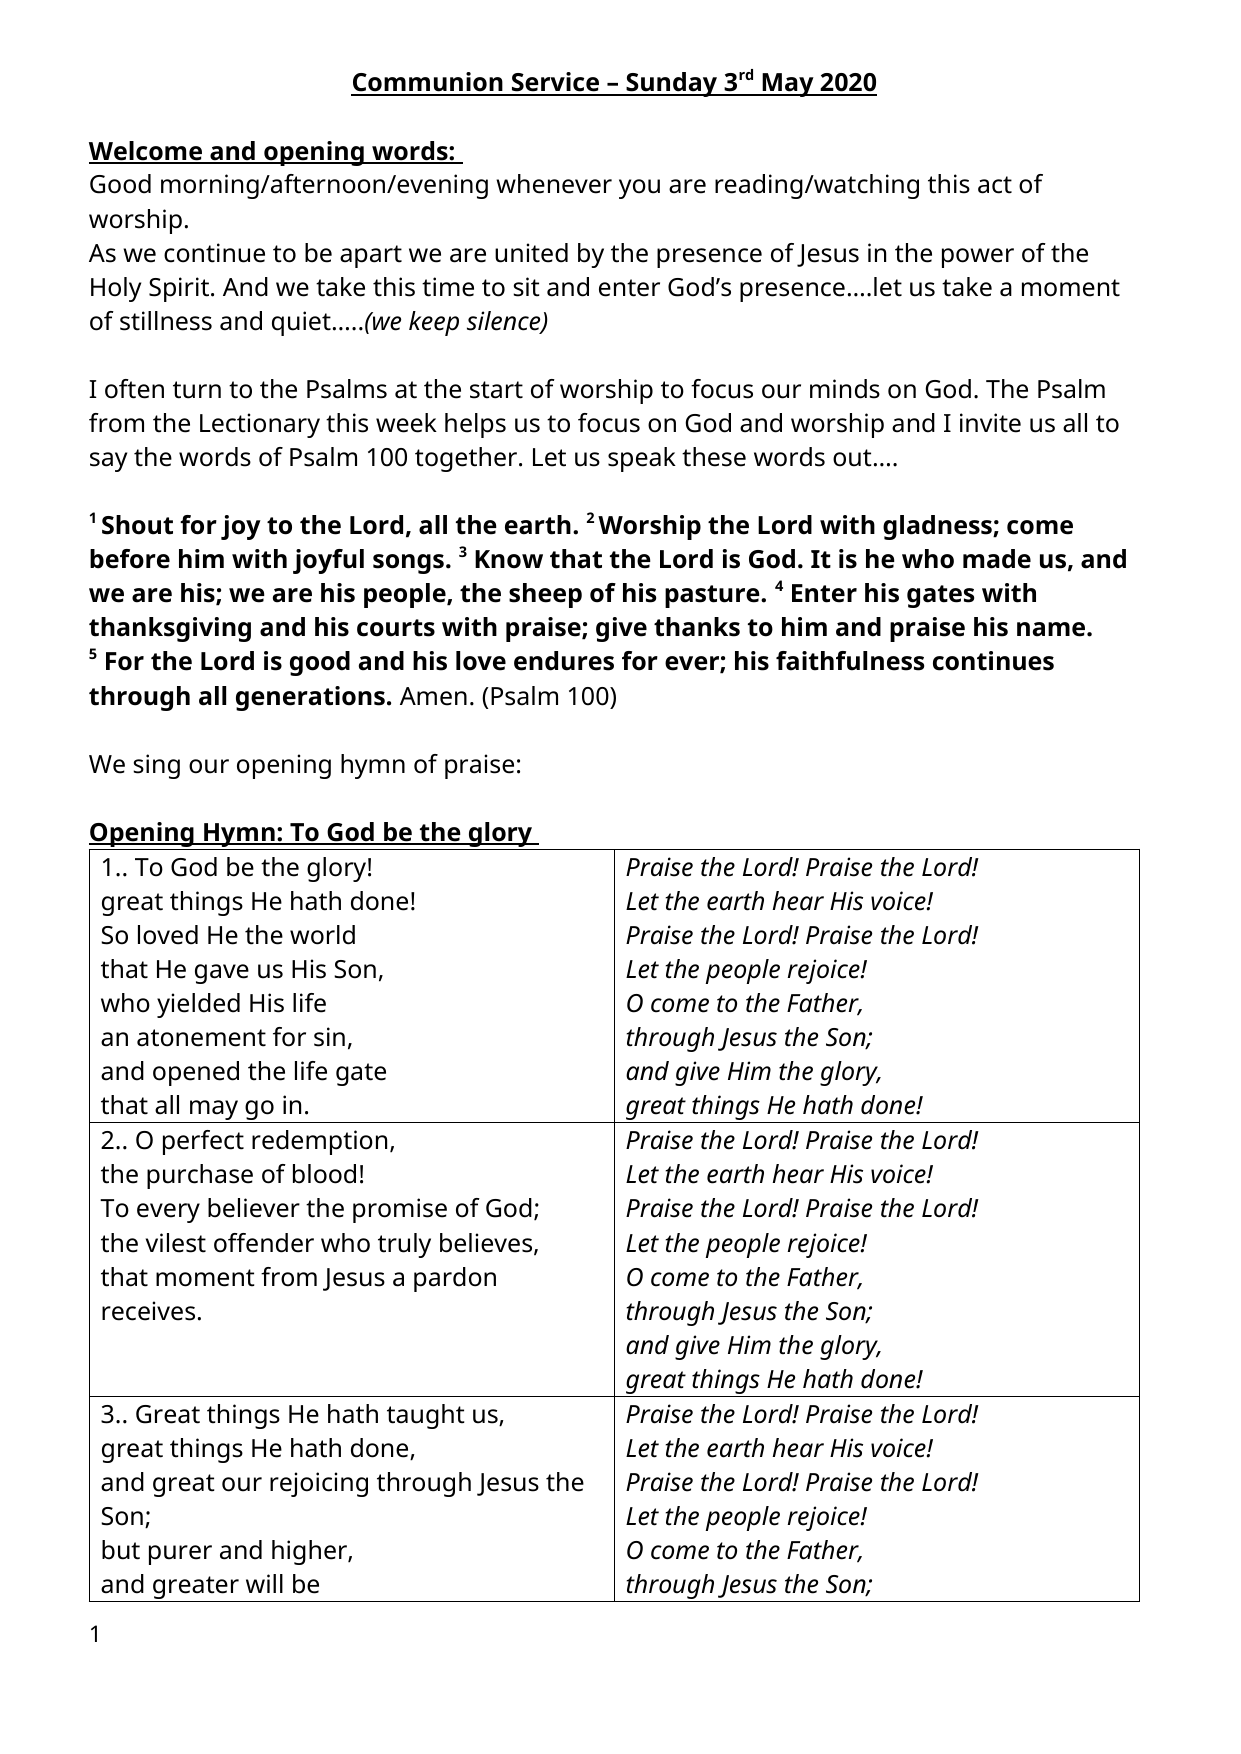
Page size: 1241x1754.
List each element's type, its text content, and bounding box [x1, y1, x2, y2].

text Good morning/afternoon/evening whenever you are reading/watching this act of worship. [89, 167, 1140, 235]
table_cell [90, 1397, 614, 1601]
text I often turn to the Psalms at the start of worship to focus our minds on God. The Psalm from the Lectionary this week helps us to focus on God and worship and I invite us all to say the words of Psalm 100 together. Let us speak these words out…. [89, 372, 1140, 474]
table_header Praise the Lord! Praise the Lord! Let the earth hear His voice! Praise the Lord! Praise the Lord! Let the people rejoice! O come to the Father, through Jesus the Son; and give Him the glory, great things He hath done! [615, 850, 1139, 1122]
text Opening Hymn: To God be the glory [89, 814, 1140, 848]
table_cell 2.. O perfect redemption, the purchase of blood! To every believer the promise of God; the vilest offender who truly believes, that moment from Jesus a pardon receives. [90, 1123, 614, 1396]
text Welcome and opening words: [89, 133, 1140, 167]
table_header 1.. To God be the glory! great things He hath done! So loved He the world that He gave us His Son, who yielded His life an atonement for sin, and opened the life gate that all may go in. [90, 850, 614, 1122]
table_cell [615, 1397, 1139, 1601]
text 1 Shout for joy to the Lord, all the earth. 2 Worship the Lord with gladness; come before him with joyful songs. 3 Know that the Lord is God. It is he who made us, and we are his; we are his people, the sheep of his pasture. 4 Enter his gates with thanksgiving and his courts with praise; give thanks to him and praise his name. 5 For the Lord is good and his love endures for ever; his faithfulness continues through all generations. Amen. (Psalm 100) [89, 508, 1140, 712]
text Communion Service – Sunday 3rd May 2020 [89, 65, 1140, 99]
text As we continue to be apart we are united by the presence of Jesus in the power of the Holy Spirit. And we take this time to sit and enter God’s presence….let us take a moment of stillness and quiet…..(we keep silence) [89, 235, 1140, 337]
text We sing our opening hymn of praise: [89, 746, 1140, 780]
